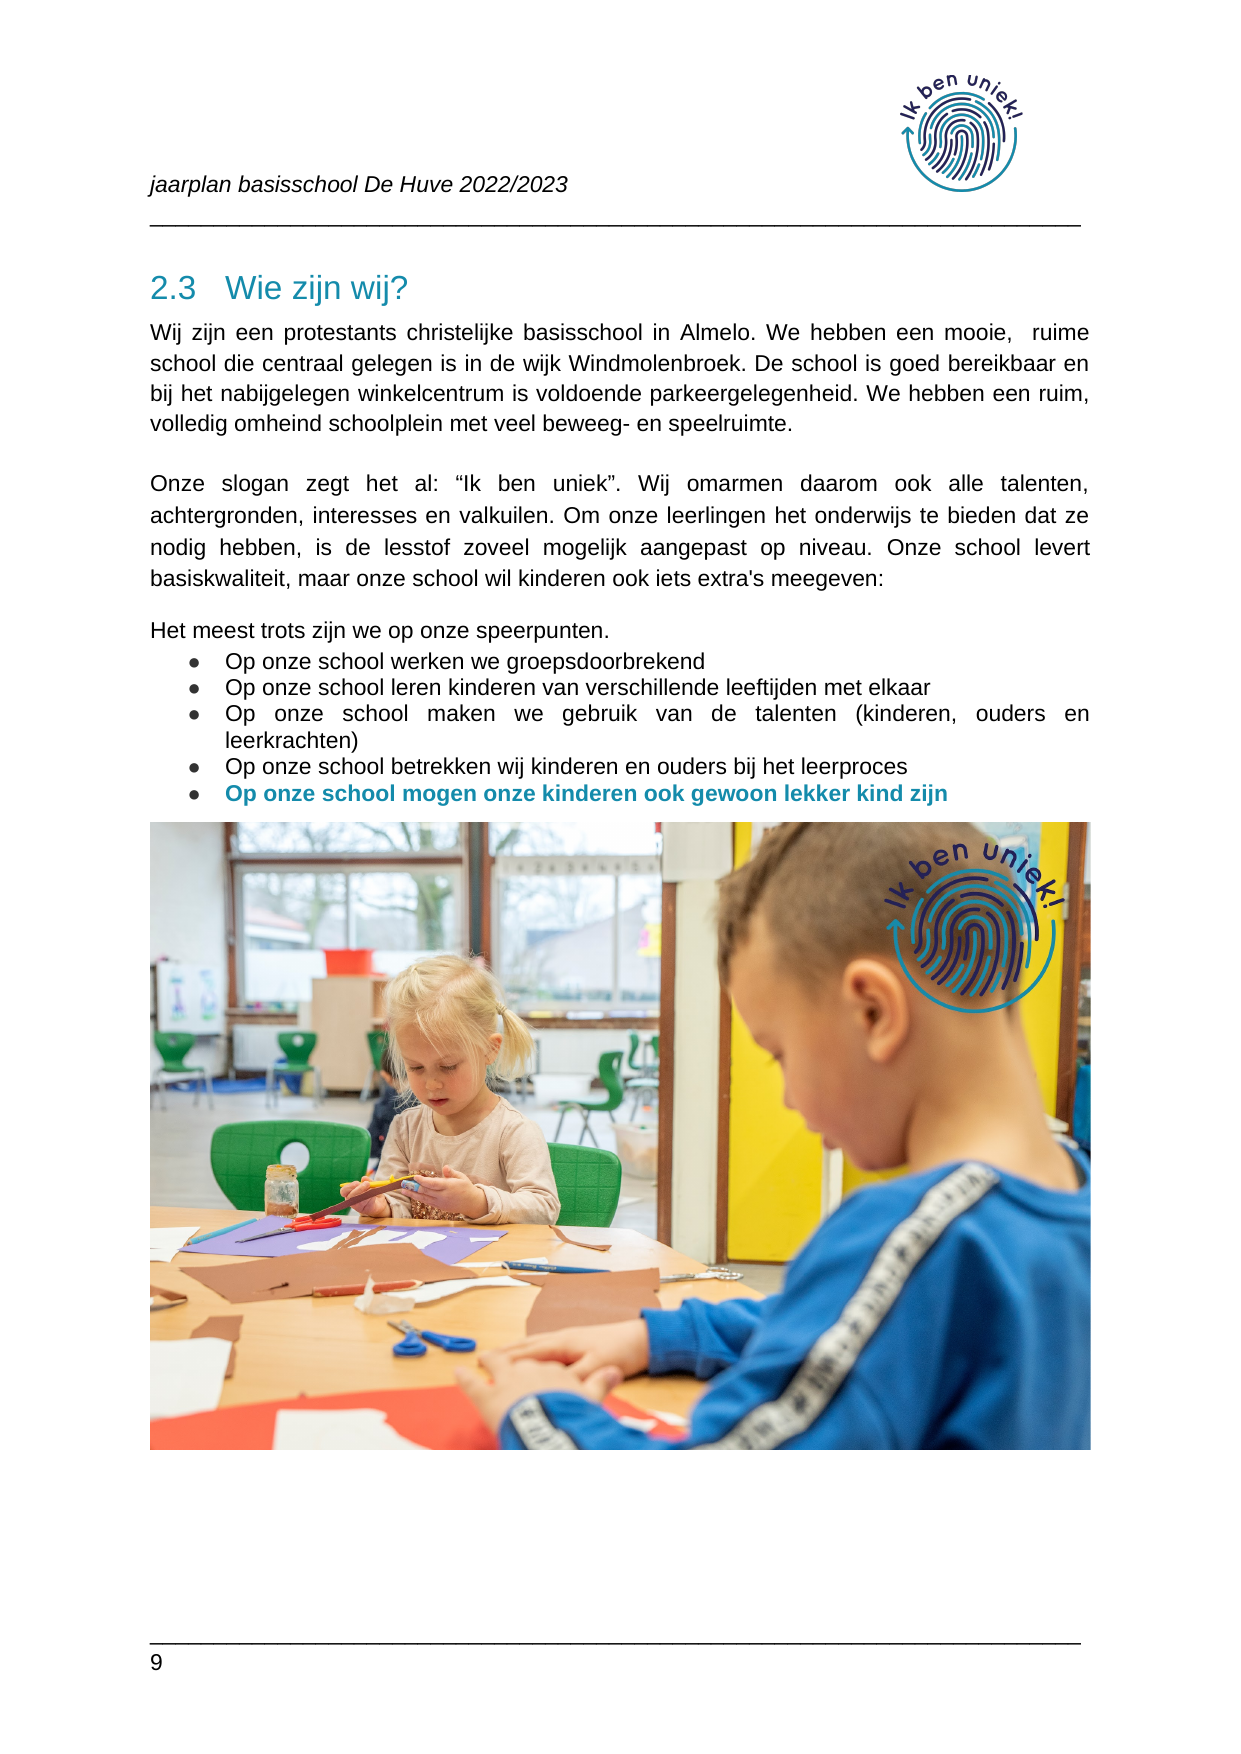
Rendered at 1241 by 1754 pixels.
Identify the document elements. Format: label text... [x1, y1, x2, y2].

text Wij zijn een protestants christelijke basisschool in Almelo. We hebben een mooie, ruime school die centraal gelegen is in de wijk Windmolenbroek. De school is goed bereikbaar en bij het nabijgelegen winkelcentrum is voldoende parkeergelegenheid. We hebben een ruim, volledig omheind schoolplein met veel beweeg- en speelruimte. [150, 319, 1090, 436]
text Het meest trots zijn we op onze speerpunten. [150, 617, 1090, 644]
picture [150, 822, 1091, 1450]
list Op onze school leren kinderen van verschillende leeftijden met elkaar [187, 674, 1090, 700]
text Onze slogan zegt het al: “Ik ben uniek”. Wij omarmen daarom ook alle talenten, achtergronden, interesses en valkuilen. Om onze leerlingen het onderwijs te bieden dat ze nodig hebben, is de lesstof zoveel mogelijk aangepast op niveau. Onze school levert basiskwaliteit, maar onze school wil kinderen ook iets extra's meegeven: [150, 470, 1090, 591]
list Op onze school mogen onze kinderen ook gewoon lekker kind zijn [187, 779, 1090, 806]
list Op onze school werken we groepsdoorbrekend [187, 648, 1090, 674]
list Op onze school betrekken wij kinderen en ouders bij het leerproces [187, 753, 1090, 779]
picture [900, 75, 1023, 192]
subtitle 2.3 Wie zijn wij? [150, 268, 1090, 307]
list Op onze school maken we gebruik van de talenten (kinderen, ouders en leerkrachten) [187, 700, 1090, 753]
